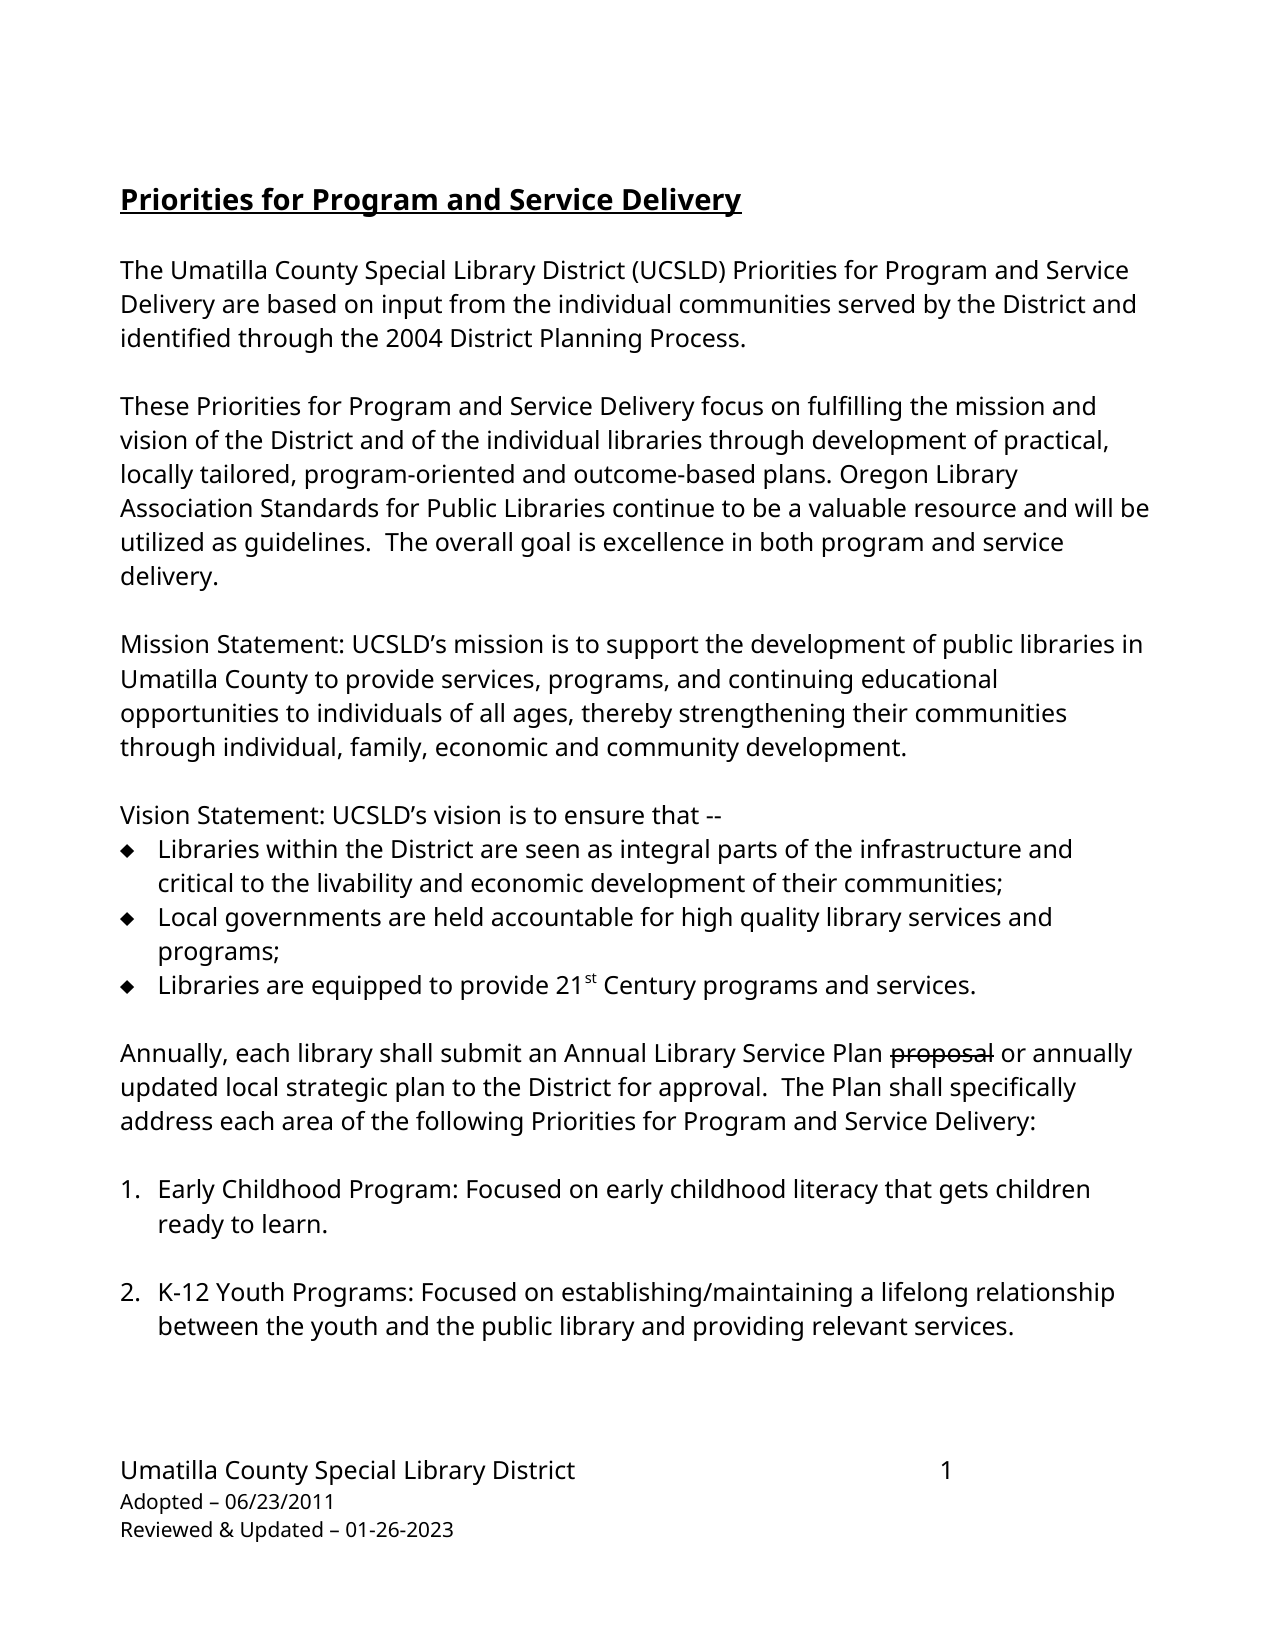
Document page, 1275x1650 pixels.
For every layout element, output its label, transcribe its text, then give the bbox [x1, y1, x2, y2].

text Priorities for Program and Service Delivery [120, 179, 1151, 218]
text These Priorities for Program and Service Delivery focus on fulfilling the mission and vision of the District and of the individual libraries through development of practical, locally tailored, program-oriented and outcome-based plans. Oregon Library Association Standards for Public Libraries continue to be a valuable resource and will be utilized as guidelines. The overall goal is excellence in both program and service delivery. [120, 389, 1155, 593]
list Libraries are equipped to provide 21st Century programs and services. [120, 968, 1155, 1002]
list Local governments are held accountable for high quality library services and programs; [120, 900, 1155, 968]
list K-12 Youth Programs: Focused on establishing/maintaining a lifelong relationship between the youth and the public library and providing relevant services. [120, 1274, 1155, 1342]
text Vision Statement: UCSLD’s vision is to ensure that -- [120, 797, 1155, 832]
list Libraries within the District are seen as integral parts of the infrastructure and critical to the livability and economic development of their communities; [120, 832, 1155, 900]
text Mission Statement: UCSLD’s mission is to support the development of public libraries in Umatilla County to provide services, programs, and continuing educational opportunities to individuals of all ages, thereby strengthening their communities through individual, family, economic and community development. [120, 627, 1155, 763]
text The Umatilla County Special Library District (UCSLD) Priorities for Program and Service Delivery are based on input from the individual communities served by the District and identified through the 2004 District Planning Process. [120, 252, 1155, 355]
list Early Childhood Program: Focused on early childhood literacy that gets children ready to learn. [120, 1172, 1155, 1240]
text Annually, each library shall submit an Annual Library Service Plan proposal or annually updated local strategic plan to the District for approval. The Plan shall specifically address each area of the following Priorities for Program and Service Delivery: [120, 1036, 1155, 1138]
